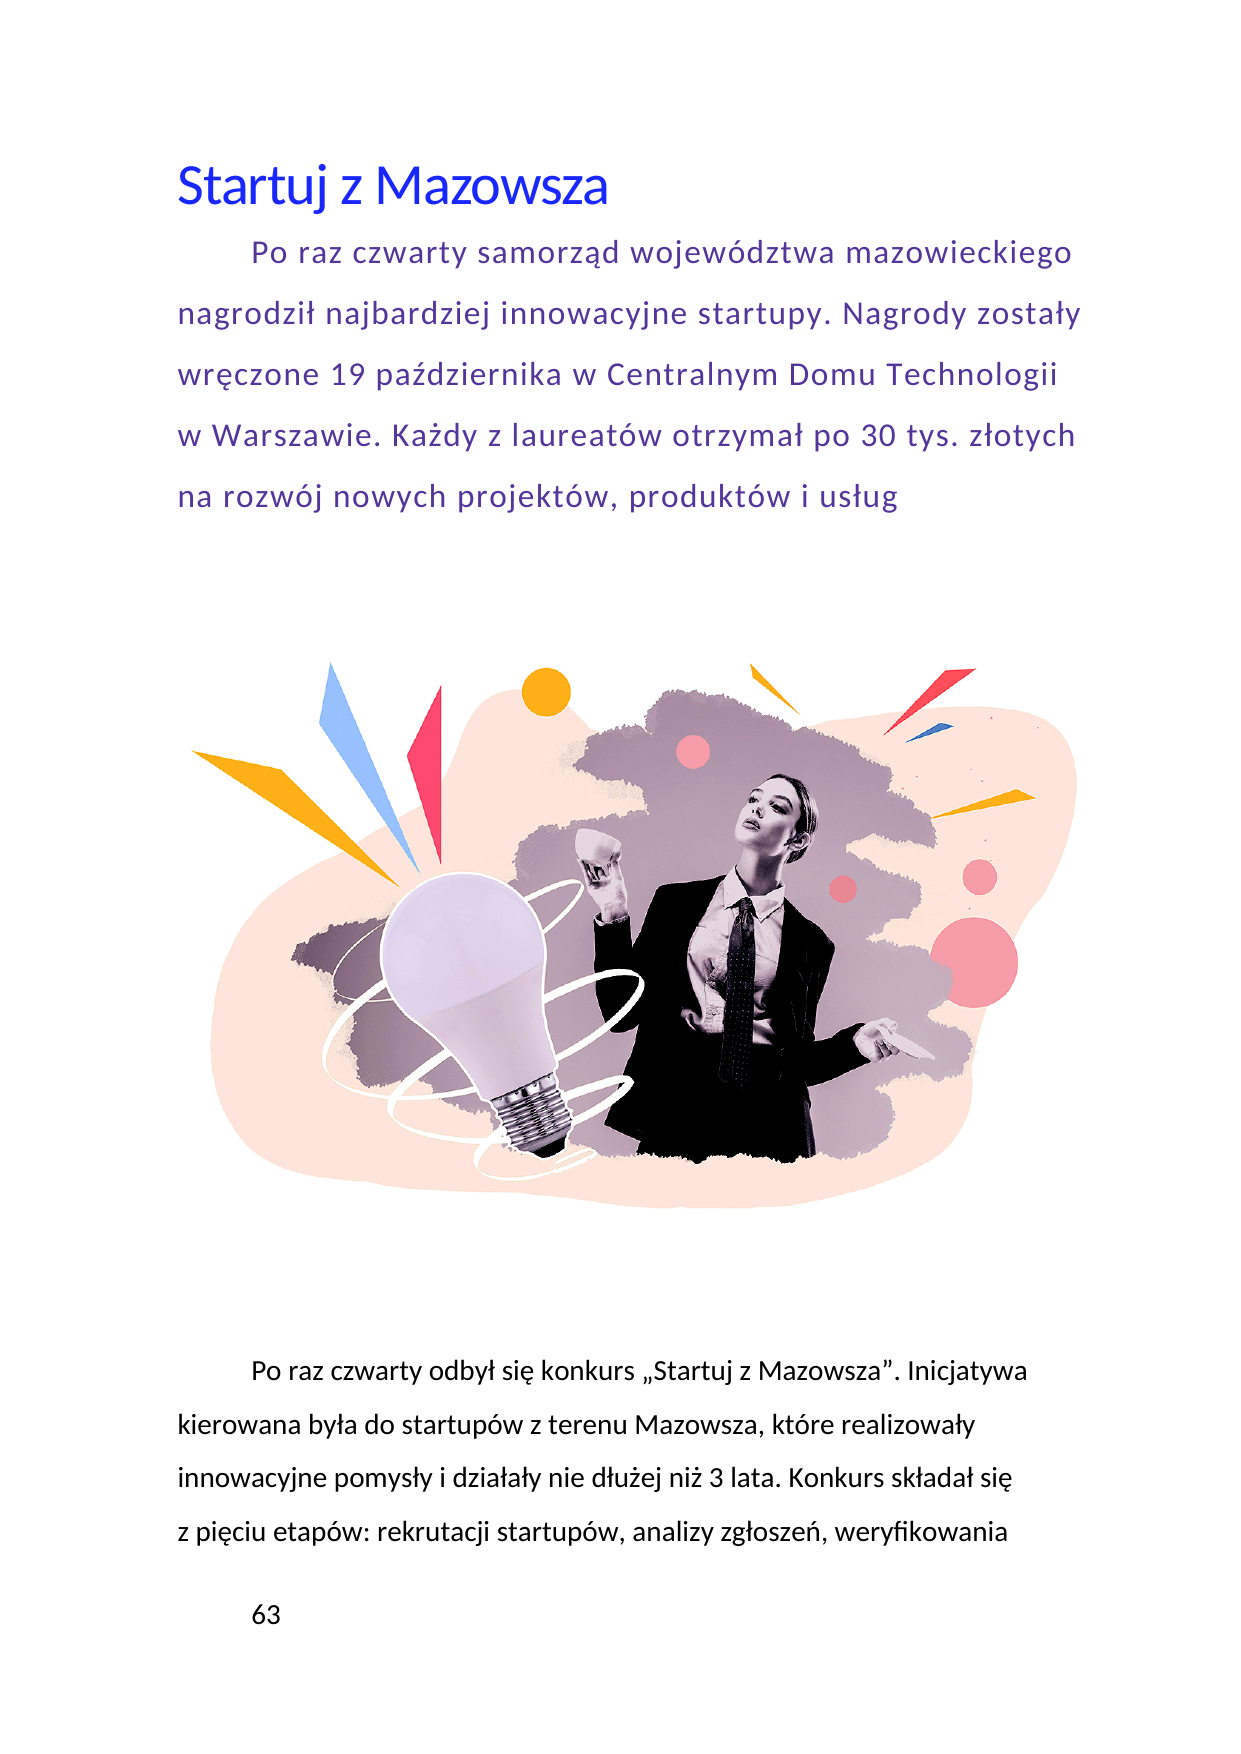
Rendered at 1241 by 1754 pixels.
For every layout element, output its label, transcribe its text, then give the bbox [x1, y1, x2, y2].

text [177, 1352, 1093, 1548]
picture [177, 561, 1123, 1315]
title Startuj z Mazowsza [177, 148, 1093, 219]
subtitle Po raz czwarty samorząd województwa mazowieckiego nagrodził najbardziej innowacyjne startupy. Nagrody zostały wręczone 19 października w Centralnym Domu Technologii w Warszawie. Każdy z laureatów otrzymał po 30 tys. złotych na rozwój nowych projektów, produktów i usług [177, 231, 1093, 516]
